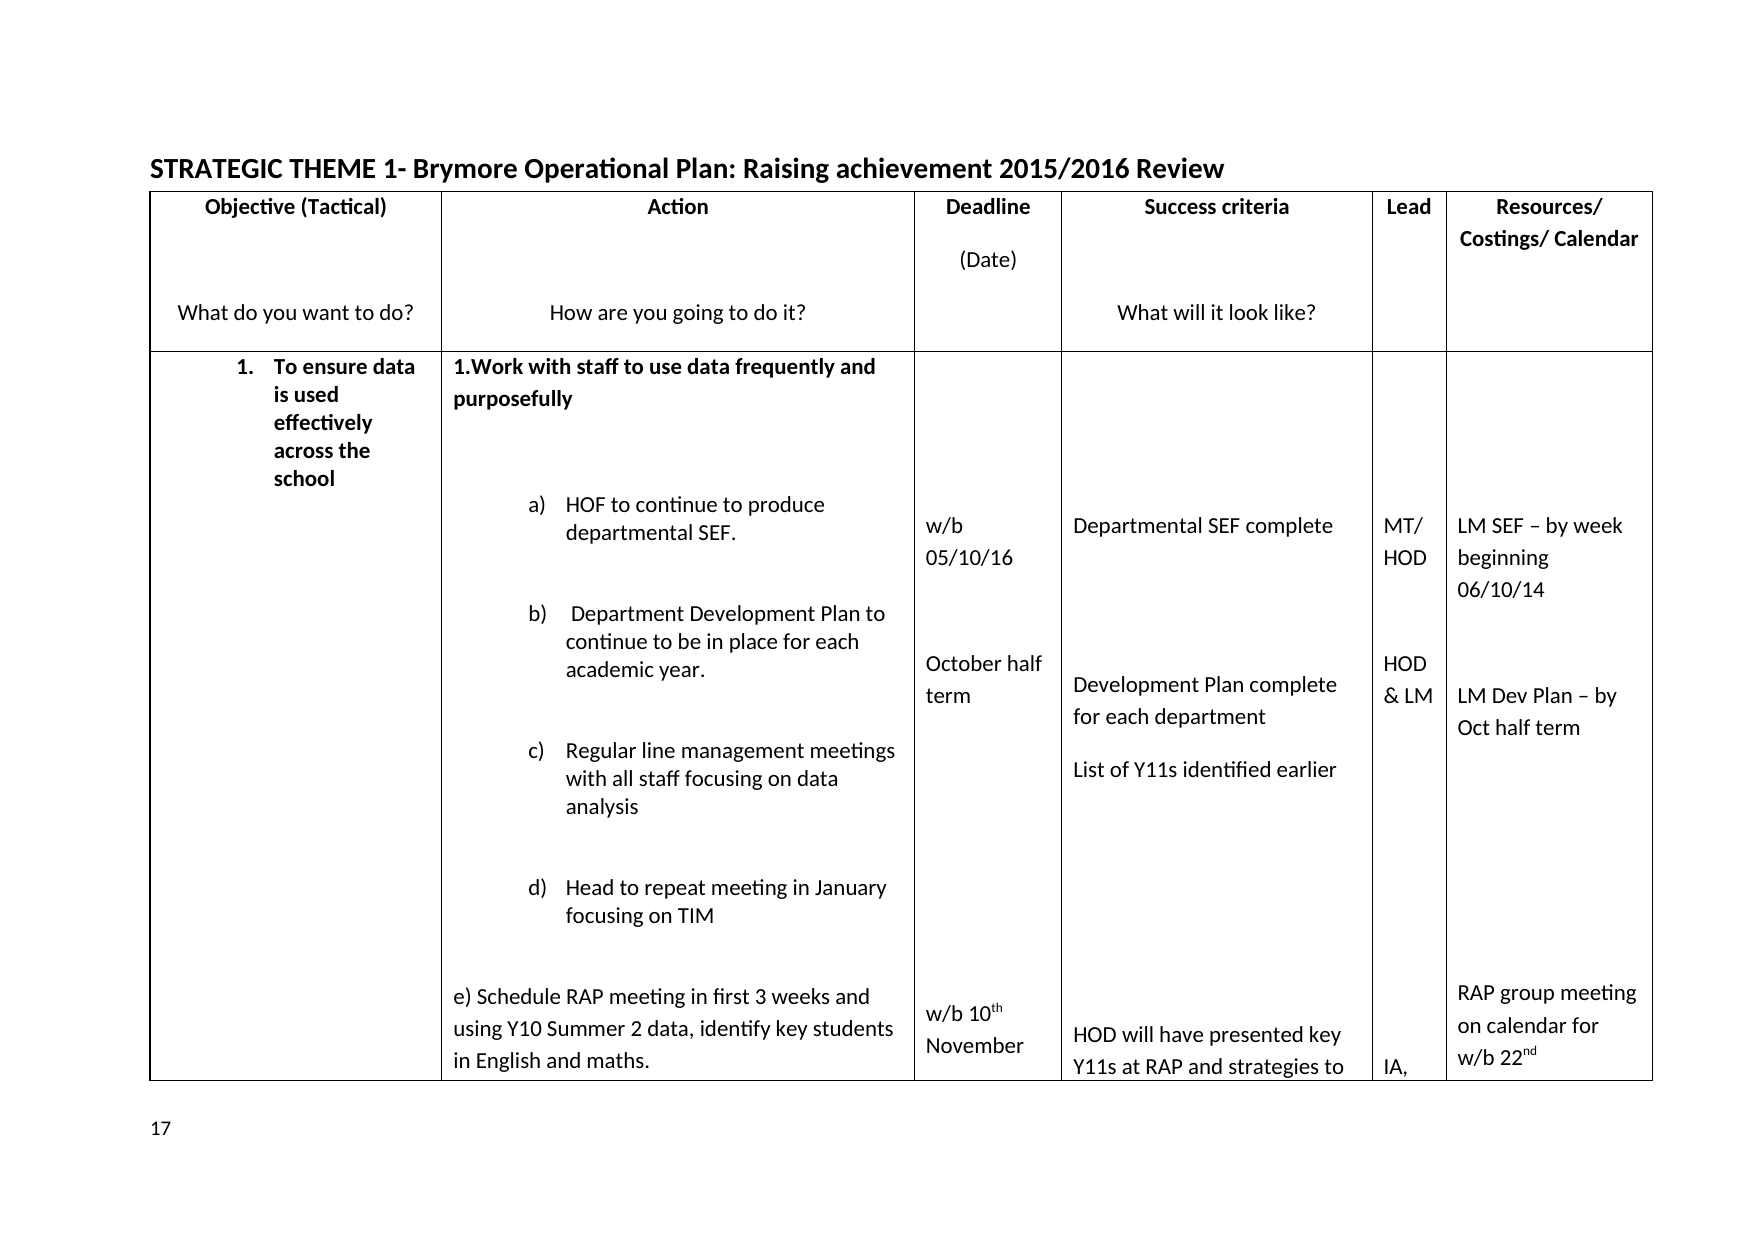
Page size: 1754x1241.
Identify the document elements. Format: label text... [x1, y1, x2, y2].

table_header Objective (Tactical) What do you want to do? [151, 192, 441, 351]
table_header Success criteria What will it look like? [1062, 192, 1372, 351]
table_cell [1373, 352, 1446, 1080]
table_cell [1447, 352, 1652, 1080]
text STRATEGIC THEME 1- Brymore Operational Plan: Raising achievement 2015/2016 Review [150, 150, 1604, 186]
table_header Lead [1373, 192, 1446, 351]
table_header Deadline (Date) [915, 192, 1061, 351]
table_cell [1062, 352, 1372, 1080]
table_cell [442, 352, 914, 1080]
table_header Resources/ Costings/ Calendar [1447, 192, 1652, 351]
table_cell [915, 352, 1061, 1080]
table_header Action How are you going to do it? [442, 192, 914, 351]
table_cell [151, 352, 441, 1080]
